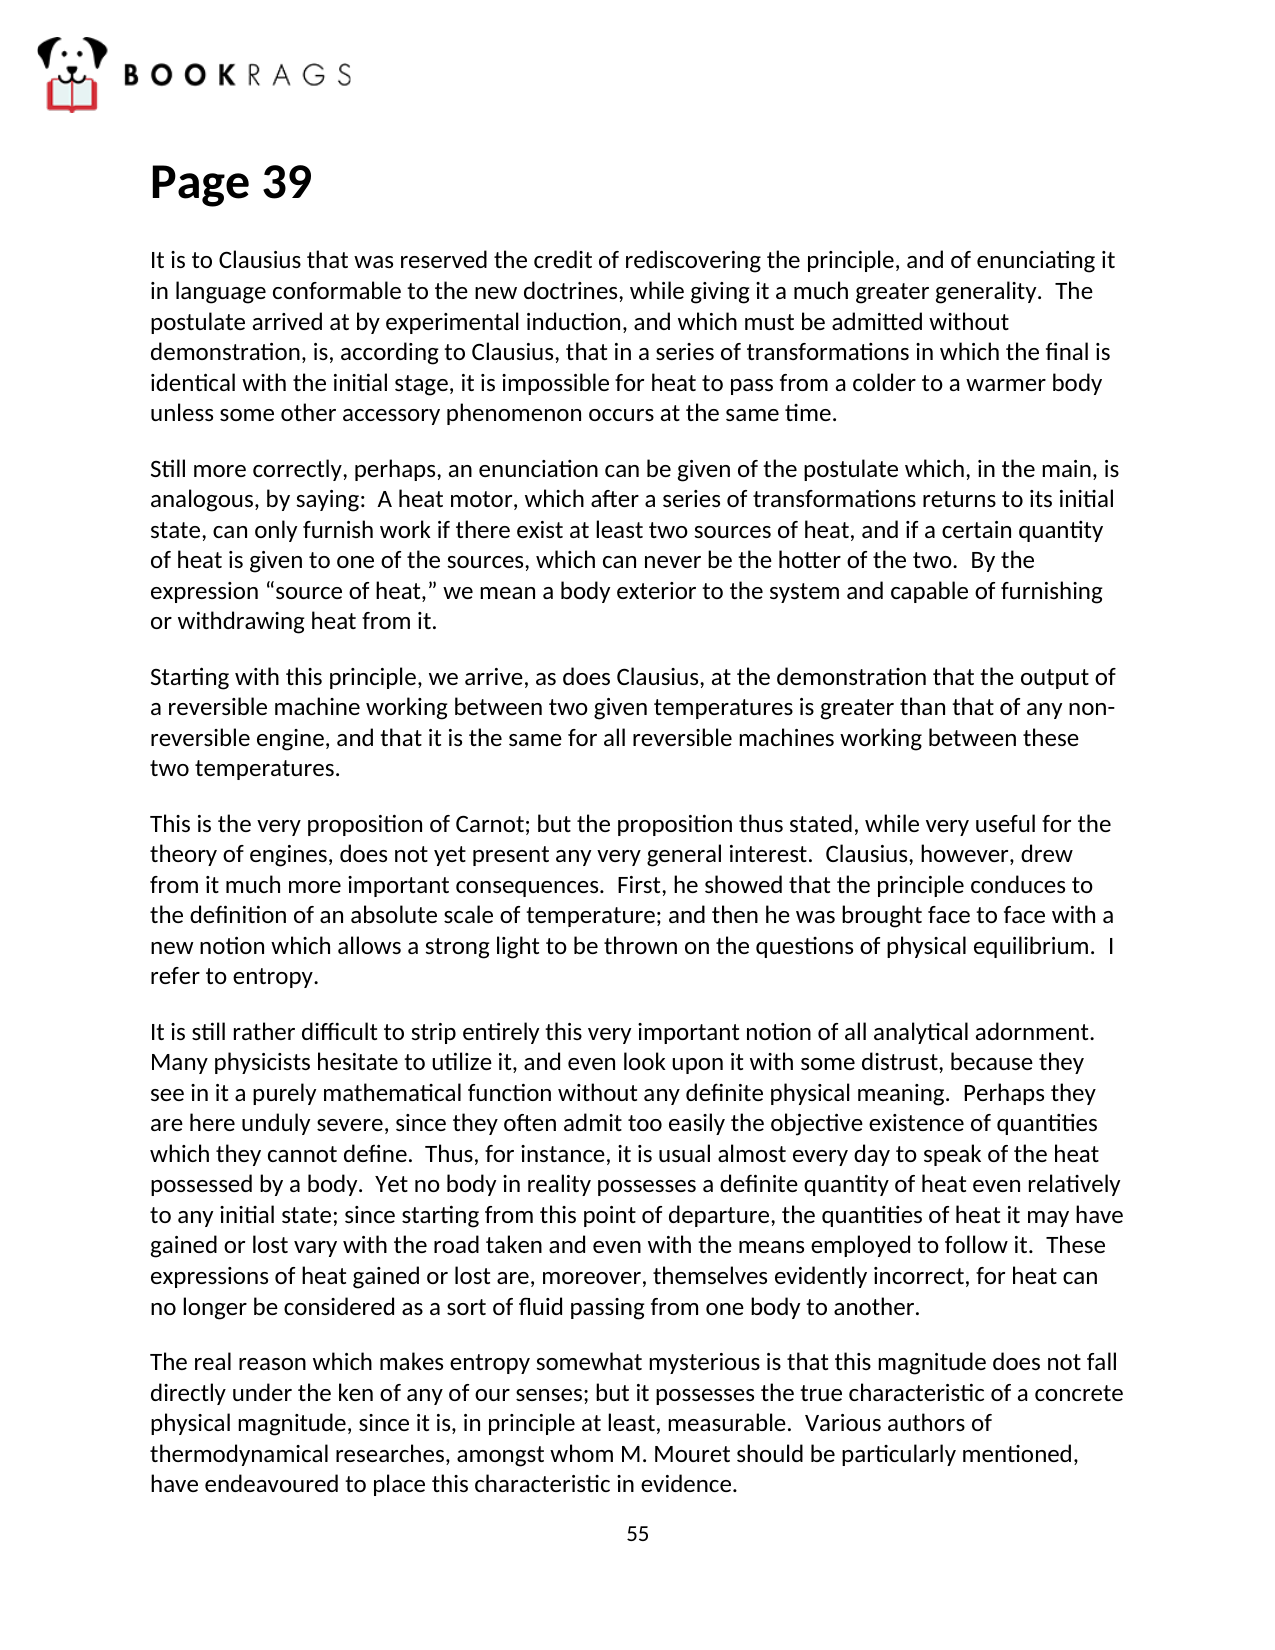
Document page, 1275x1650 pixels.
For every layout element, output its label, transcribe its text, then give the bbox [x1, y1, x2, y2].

text It is to Clausius that was reserved the credit of rediscovering the principle, and of enunciating it in language conformable to the new doctrines, while giving it a much greater generality. The postulate arrived at by experimental induction, and which must be admitted without demonstration, is, according to Clausius, that in a series of transformations in which the final is identical with the initial stage, it is impossible for heat to pass from a colder to a warmer body unless some other accessory phenomenon occurs at the same time. [150, 244, 1125, 428]
picture [37, 37, 351, 113]
text Page 39 [150, 150, 1125, 211]
text The real reason which makes entropy somewhat mysterious is that this magnitude does not fall directly under the ken of any of our senses; but it possesses the true characteristic of a concrete physical magnitude, since it is, in principle at least, measurable. Various authors of thermodynamical researches, amongst whom M. Mouret should be particularly mentioned, have endeavoured to place this characteristic in evidence. [150, 1346, 1125, 1499]
text It is still rather difficult to strip entirely this very important notion of all analytical adornment. Many physicists hesitate to utilize it, and even look upon it with some distrust, because they see in it a purely mathematical function without any definite physical meaning. Perhaps they are here unduly severe, since they often admit too easily the objective existence of quantities which they cannot define. Thus, for instance, it is usual almost every day to speak of the heat possessed by a body. Yet no body in reality possesses a definite quantity of heat even relatively to any initial state; since starting from this point of departure, the quantities of heat it may have gained or lost vary with the road taken and even with the means employed to follow it. These expressions of heat gained or lost are, moreover, themselves evidently incorrect, for heat can no longer be considered as a sort of fluid passing from one body to another. [150, 1016, 1125, 1321]
text Starting with this principle, we arrive, as does Clausius, at the demonstration that the output of a reversible machine working between two given temperatures is greater than that of any non-reversible engine, and that it is the same for all reversible machines working between these two temperatures. [150, 661, 1125, 783]
text This is the very proposition of Carnot; but the proposition thus stated, while very useful for the theory of engines, does not yet present any very general interest. Clausius, however, drew from it much more important consequences. First, he showed that the principle conduces to the definition of an absolute scale of temperature; and then he was brought face to face with a new notion which allows a strong light to be thrown on the questions of physical equilibrium. I refer to entropy. [150, 808, 1125, 991]
text Still more correctly, perhaps, an enunciation can be given of the postulate which, in the main, is analogous, by saying: A heat motor, which after a series of transformations returns to its initial state, can only furnish work if there exist at least two sources of heat, and if a certain quantity of heat is given to one of the sources, which can never be the hotter of the two. By the expression “source of heat,” we mean a body exterior to the system and capable of furnishing or withdrawing heat from it. [150, 453, 1125, 636]
